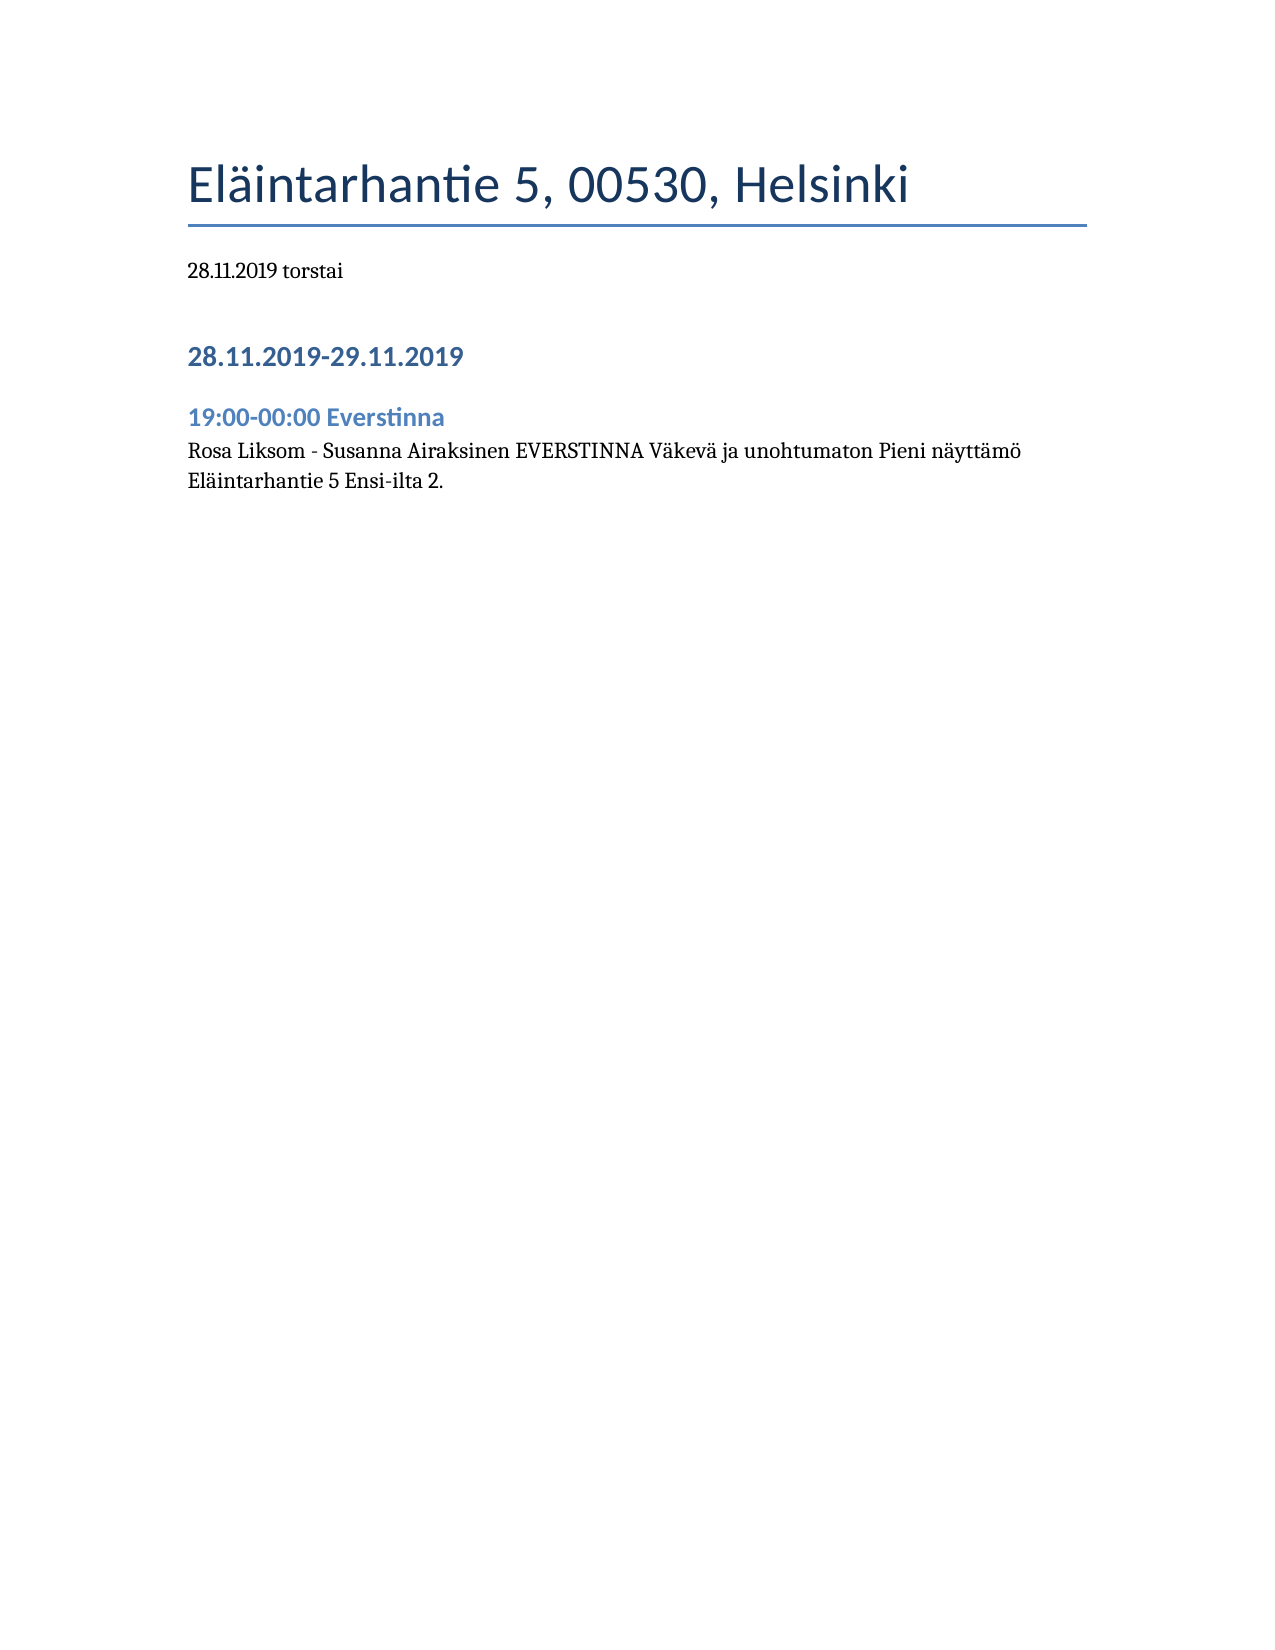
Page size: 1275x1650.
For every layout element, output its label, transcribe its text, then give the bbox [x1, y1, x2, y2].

title Eläintarhantie 5, 00530, Helsinki [187, 150, 1087, 227]
subtitle 28.11.2019-29.11.2019 [187, 338, 1087, 374]
text 28.11.2019 torstai [187, 258, 1087, 284]
subtitle 19:00-00:00 Everstinna [187, 400, 1087, 433]
text Rosa Liksom - Susanna Airaksinen EVERSTINNA Väkevä ja unohtumaton Pieni näyttämö  Eläintarhantie 5 Ensi-ilta 2. [187, 438, 1087, 494]
